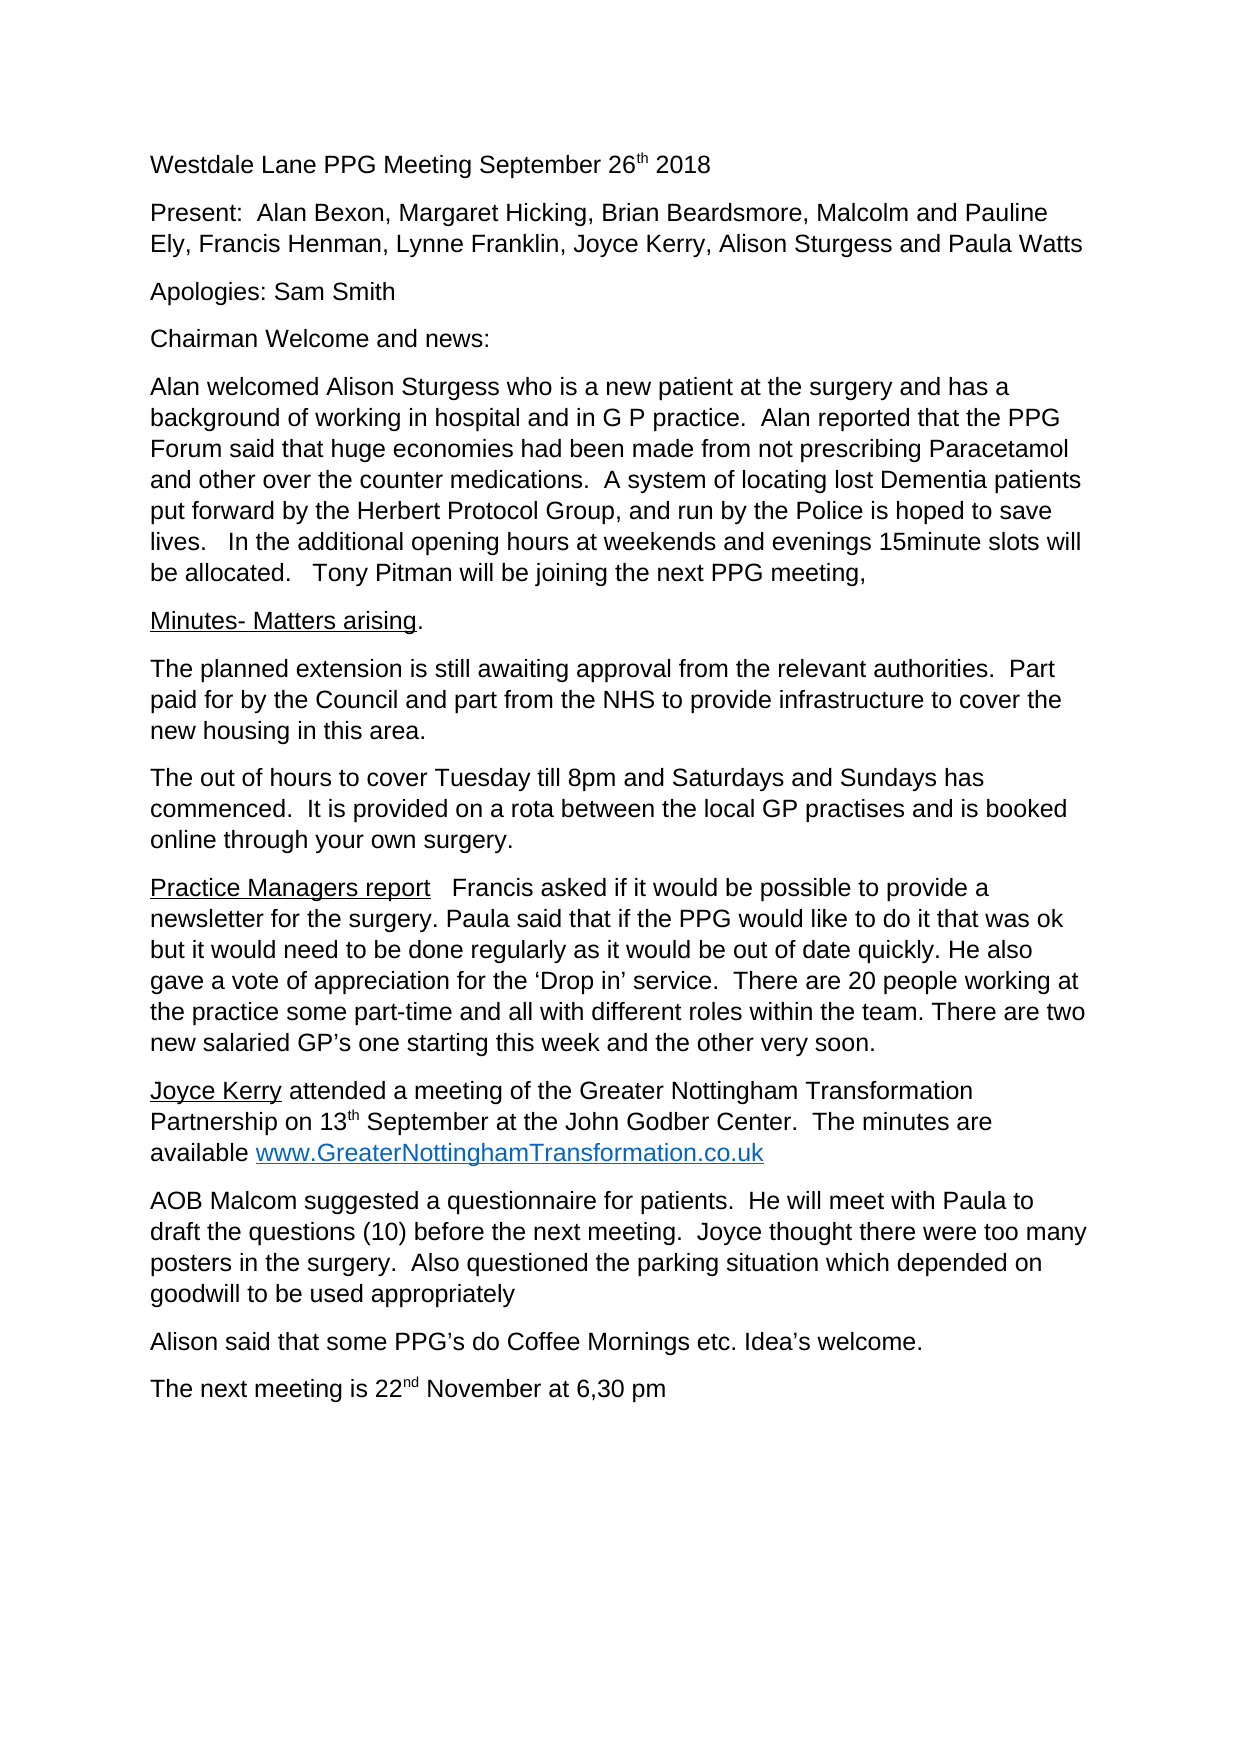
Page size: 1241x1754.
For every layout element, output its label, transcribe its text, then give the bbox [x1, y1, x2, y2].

text The planned extension is still awaiting approval from the relevant authorities. Part paid for by the Council and part from the NHS to provide infrastructure to cover the new housing in this area. [150, 653, 1090, 744]
text Chairman Welcome and news: [150, 324, 1090, 353]
text The next meeting is 22nd November at 6,30 pm [150, 1374, 1090, 1403]
text Alison said that some PPG’s do Coffee Mornings etc. Idea’s welcome. [150, 1327, 1090, 1355]
text Alan welcomed Alison Sturgess who is a new patient at the surgery and has a background of working in hospital and in G P practice. Alan reported that the PPG Forum said that huge economies had been made from not prescribing Paracetamol and other over the counter medications. A system of locating lost Dementia patients put forward by the Herbert Protocol Group, and run by the Police is hoped to save lives. In the additional opening hours at weekends and evenings 15minute slots will be allocated. Tony Pitman will be joining the next PPG meeting, [150, 372, 1090, 587]
text Practice Managers report Francis asked if it would be possible to provide a newsletter for the surgery. Paula said that if the PPG would like to do it that was ok but it would need to be done regularly as it would be out of date quickly. He also gave a vote of appreciation for the ‘Drop in’ service. There are 20 people working at the practice some part-time and all with different roles within the team. There are two new salaried GP’s one starting this week and the other very soon. [150, 873, 1090, 1057]
text Minutes- Matters arising. [150, 606, 1090, 634]
text The out of hours to cover Tuesday till 8pm and Saturdays and Sundays has commenced. It is provided on a rota between the local GP practises and is booked online through your own surgery. [150, 763, 1090, 854]
text Present: Alan Bexon, Margaret Hicking, Brian Beardsmore, Malcolm and Pauline Ely, Francis Henman, Lynne Franklin, Joyce Kerry, Alison Sturgess and Paula Watts [150, 198, 1090, 257]
text Westdale Lane PPG Meeting September 26th 2018 [150, 150, 1090, 179]
text Joyce Kerry attended a meeting of the Greater Nottingham Transformation Partnership on 13th September at the John Godber Center. The minutes are available www.GreaterNottinghamTransformation.co.uk [150, 1076, 1090, 1167]
text AOB Malcom suggested a questionnaire for patients. He will meet with Paula to draft the questions (10) before the next meeting. Joyce thought there were too many posters in the surgery. Also questioned the parking situation which depended on goodwill to be used appropriately [150, 1186, 1090, 1308]
text Apologies: Sam Smith [150, 276, 1090, 305]
